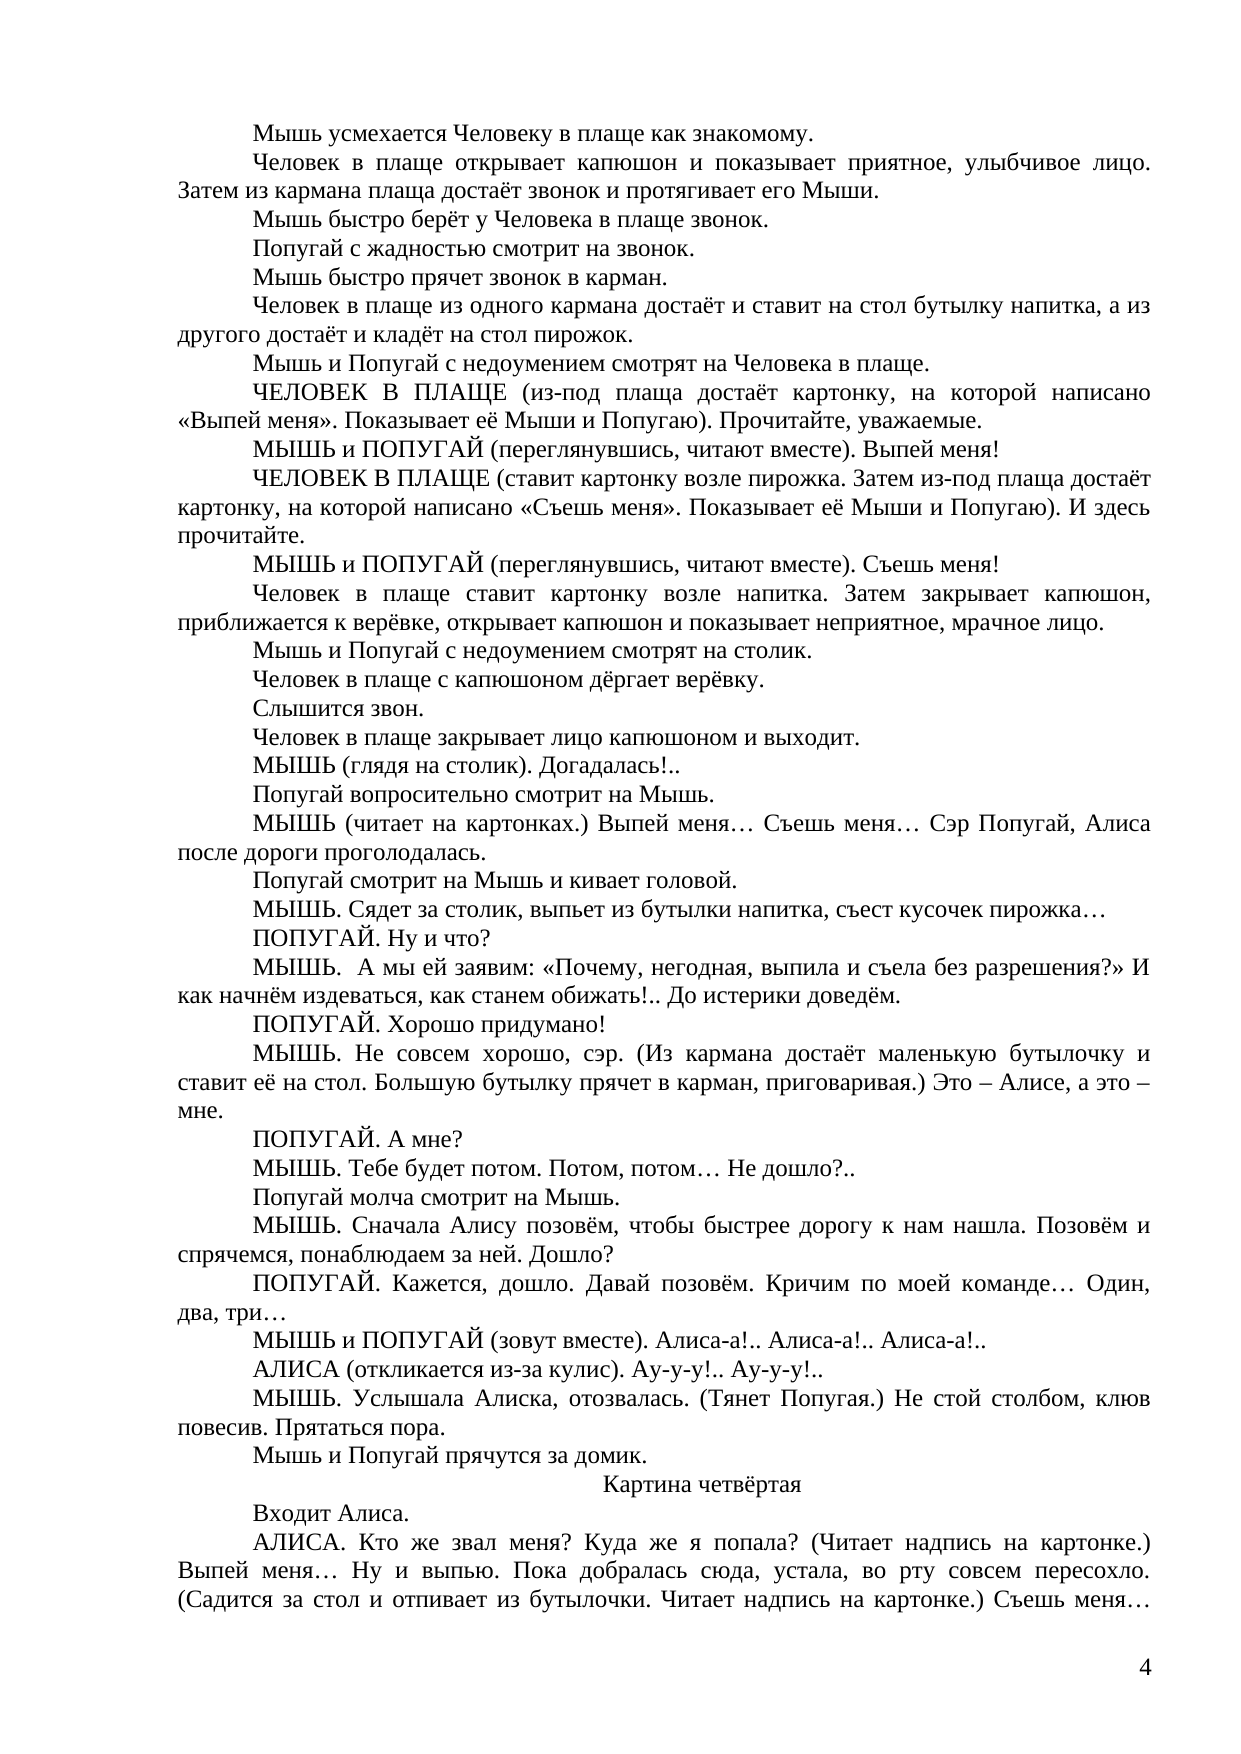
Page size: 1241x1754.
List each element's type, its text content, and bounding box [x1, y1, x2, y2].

text Человек в плаще открывает капюшон и показывает приятное, улыбчивое лицо. Затем из кармана плаща достаёт звонок и протягивает его Мыши. [177, 147, 1152, 204]
text Человек в плаще ставит картонку возле напитка. Затем закрывает капюшон, приближается к верёвке, открывает капюшон и показывает неприятное, мрачное лицо. [177, 578, 1152, 636]
text Попугай вопросительно смотрит на Мышь. [177, 779, 1152, 808]
text Мышь быстро берёт у Человека в плаще звонок. [177, 204, 1152, 233]
text Слышится звон. [177, 693, 1152, 722]
text Мышь и Попугай прячутся за домик. [177, 1441, 1152, 1469]
text МЫШЬ (читает на картонках.) Выпей меня… Съешь меня… Сэр Попугай, Алиса после дороги проголодалась. [177, 808, 1152, 866]
text МЫШЬ (глядя на столик). Догадалась!.. [177, 751, 1152, 779]
text ПОПУГАЙ. Кажется, дошло. Давай позовём. Кричим по моей команде… Один, два, три… [177, 1268, 1152, 1326]
text ПОПУГАЙ. Ну и что? [177, 923, 1152, 952]
text МЫШЬ и ПОПУГАЙ (зовут вместе). Алиса-а!.. Алиса-а!.. Алиса-а!.. [177, 1326, 1152, 1354]
text Мышь и Попугай с недоумением смотрят на Человека в плаще. [177, 348, 1152, 377]
text МЫШЬ и ПОПУГАЙ (переглянувшись, читают вместе). Выпей меня! [177, 434, 1152, 463]
text МЫШЬ. Тебе будет потом. Потом, потом… Не дошло?.. [177, 1153, 1152, 1182]
text ПОПУГАЙ. Хорошо придумано! [177, 1009, 1152, 1038]
text Мышь и Попугай с недоумением смотрят на столик. [177, 636, 1152, 664]
text Попугай с жадностью смотрит на звонок. [177, 233, 1152, 262]
text Мышь быстро прячет звонок в карман. [177, 262, 1152, 291]
text Человек в плаще закрывает лицо капюшоном и выходит. [177, 722, 1152, 751]
text МЫШЬ. Услышала Алиска, отозвалась. (Тянет Попугая.) Не стой столбом, клюв повесив. Прятаться пора. [177, 1383, 1152, 1441]
text ПОПУГАЙ. А мне? [177, 1124, 1152, 1153]
text МЫШЬ. Не совсем хорошо, сэр. (Из кармана достаёт маленькую бутылочку и ставит её на стол. Большую бутылку прячет в карман, приговаривая.) Это – Алисе, а это – мне. [177, 1038, 1152, 1124]
text Попугай смотрит на Мышь и кивает головой. [177, 866, 1152, 894]
text Входит Алиса. [177, 1498, 1152, 1527]
text Человек в плаще с капюшоном дёргает верёвку. [177, 664, 1152, 693]
text МЫШЬ. Сначала Алису позовём, чтобы быстрее дорогу к нам нашла. Позовём и спрячемся, понаблюдаем за ней. Дошло? [177, 1211, 1152, 1268]
text МЫШЬ и ПОПУГАЙ (переглянувшись, читают вместе). Съешь меня! [177, 549, 1152, 578]
text АЛИСА (откликается из-за кулис). Ау-у-у!.. Ау-у-у!.. [177, 1354, 1152, 1383]
text МЫШЬ. Сядет за столик, выпьет из бутылки напитка, съест кусочек пирожка… [177, 894, 1152, 923]
text Картина четвёртая [177, 1469, 1152, 1498]
text Человек в плаще из одного кармана достаёт и ставит на стол бутылку напитка, а из другого достаёт и кладёт на стол пирожок. [177, 291, 1152, 348]
text ЧЕЛОВЕК В ПЛАЩЕ (из-под плаща достаёт картонку, на которой написано «Выпей меня». Показывает её Мыши и Попугаю). Прочитайте, уважаемые. [177, 377, 1152, 434]
text ЧЕЛОВЕК В ПЛАЩЕ (ставит картонку возле пирожка. Затем из-под плаща достаёт картонку, на которой написано «Съешь меня». Показывает её Мыши и Попугаю). И здесь прочитайте. [177, 463, 1152, 549]
text Мышь усмехается Человеку в плаще как знакомому. [177, 118, 1152, 147]
text МЫШЬ. А мы ей заявим: «Почему, негодная, выпила и съела без разрешения?» И как начнём издеваться, как станем обижать!.. До истерики доведём. [177, 952, 1152, 1009]
text Попугай молча смотрит на Мышь. [177, 1182, 1152, 1211]
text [177, 1527, 1152, 1613]
